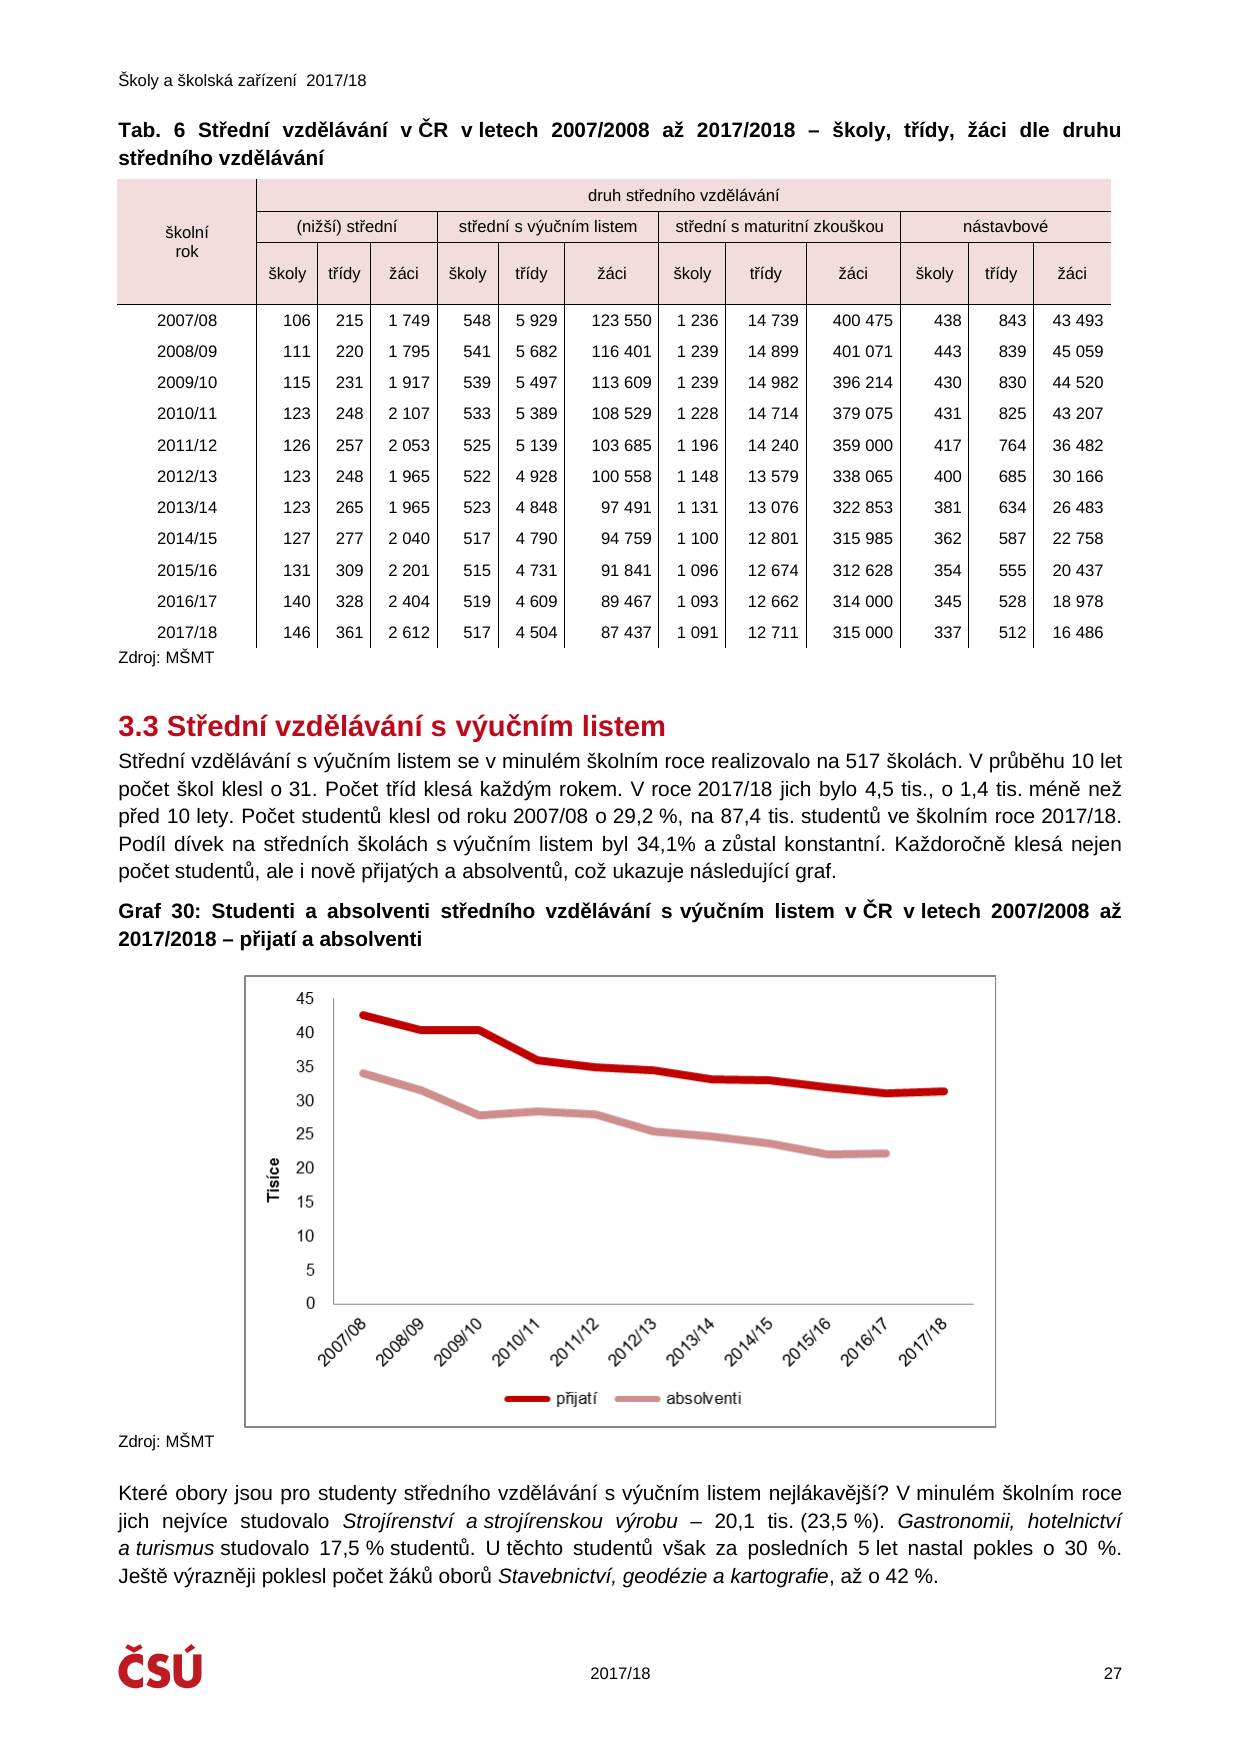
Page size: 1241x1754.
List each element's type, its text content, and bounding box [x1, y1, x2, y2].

table_cell 43 493 [1034, 305, 1111, 336]
table_cell 248 [318, 398, 370, 429]
table_cell 2015/16 [117, 554, 256, 586]
table_cell 4 928 [499, 461, 564, 492]
table_cell 2008/09 [117, 336, 256, 367]
table_cell 361 [318, 617, 370, 648]
table_cell 400 [901, 461, 968, 492]
table_cell 1 096 [659, 554, 725, 586]
picture [244, 975, 997, 1428]
table_cell žáci [565, 243, 658, 304]
table_cell 14 240 [726, 429, 806, 461]
text Střední vzdělávání s výučním listem se v minulém školním roce realizovalo na 517 školách. V průběhu 10 let počet škol klesl o 31. Počet tříd klesá každým rokem. V roce 2017/18 jich bylo 4,5 tis., o 1,4 tis. méně než před 10 lety. Počet studentů klesl od roku 2007/08 o 29,2 %, na 87,4 tis. studentů ve školním roce 2017/18. Podíl dívek na středních školách s výučním listem byl 34,1% a zůstal konstantní. Každoročně klesá nejen počet studentů, ale i nově přijatých a absolventů, což ukazuje následující graf. [118, 749, 1122, 883]
table_cell 14 899 [726, 336, 806, 367]
table_cell 431 [901, 398, 968, 429]
table_cell 108 529 [565, 398, 658, 429]
table_cell 45 059 [1034, 336, 1111, 367]
table_cell 312 628 [807, 554, 900, 586]
text Tab. 6 Střední vzdělávání v ČR v letech 2007/2008 až 2017/2018 – školy, třídy, žáci dle druhu středního vzdělávání [118, 118, 1122, 169]
table_cell 512 [969, 617, 1033, 648]
table_cell 4 848 [499, 492, 564, 523]
table_cell 400 475 [807, 305, 900, 336]
table_cell 14 982 [726, 367, 806, 398]
table_cell žáci [371, 243, 437, 304]
table_cell 338 065 [807, 461, 900, 492]
table_cell 12 801 [726, 523, 806, 554]
table_cell 44 520 [1034, 367, 1111, 398]
table_cell 541 [438, 336, 498, 367]
table_cell 345 [901, 586, 968, 617]
table_cell 322 853 [807, 492, 900, 523]
table_cell 1 965 [371, 492, 437, 523]
table_cell 2 404 [371, 586, 437, 617]
table_cell 1 196 [659, 429, 725, 461]
table_cell 18 978 [1034, 586, 1111, 617]
table_cell 36 482 [1034, 429, 1111, 461]
table_cell 113 609 [565, 367, 658, 398]
table_cell 22 758 [1034, 523, 1111, 554]
table_cell 2013/14 [117, 492, 256, 523]
table_cell 587 [969, 523, 1033, 554]
table_cell 528 [969, 586, 1033, 617]
table_cell 123 [257, 461, 317, 492]
table_cell 5 497 [499, 367, 564, 398]
table_cell 354 [901, 554, 968, 586]
table_cell 4 731 [499, 554, 564, 586]
table_cell 417 [901, 429, 968, 461]
subtitle 3.3 Střední vzdělávání s výučním listem [118, 709, 1122, 742]
table_cell nástavbové [901, 212, 1111, 242]
table_cell 91 841 [565, 554, 658, 586]
table_cell 555 [969, 554, 1033, 586]
table_cell 764 [969, 429, 1033, 461]
text Které obory jsou pro studenty středního vzdělávání s výučním listem nejlákavější? V minulém školním roce jich nejvíce studovalo Strojírenství a strojírenskou výrobu – 20,1 tis. (23,5 %). Gastronomii, hotelnictví a turismus studovalo 17,5 % studentů. U těchto studentů však za posledních 5 let nastal pokles o 30 %. Ještě výrazněji poklesl počet žáků oborů Stavebnictví, geodézie a kartografie, až o 42 %. [118, 1453, 1122, 1587]
table_cell 825 [969, 398, 1033, 429]
table_cell 1 228 [659, 398, 725, 429]
table_cell 103 685 [565, 429, 658, 461]
table_cell 13 579 [726, 461, 806, 492]
table_cell žáci [807, 243, 900, 304]
table_cell 123 [257, 492, 317, 523]
table_cell 16 486 [1034, 617, 1111, 648]
table_cell 265 [318, 492, 370, 523]
table_cell 362 [901, 523, 968, 554]
table_cell 519 [438, 586, 498, 617]
text Zdroj: MŠMT [118, 648, 1122, 667]
table_cell 539 [438, 367, 498, 398]
table_cell 1 236 [659, 305, 725, 336]
table_cell 2011/12 [117, 429, 256, 461]
table_cell 4 504 [499, 617, 564, 648]
table_cell 314 000 [807, 586, 900, 617]
table_cell 5 682 [499, 336, 564, 367]
table_cell školy [438, 243, 498, 304]
table_cell 2016/17 [117, 586, 256, 617]
table_cell 5 929 [499, 305, 564, 336]
table_cell 843 [969, 305, 1033, 336]
table_cell 1 100 [659, 523, 725, 554]
table_cell 2012/13 [117, 461, 256, 492]
table_cell 257 [318, 429, 370, 461]
table_cell 116 401 [565, 336, 658, 367]
table_cell 315 985 [807, 523, 900, 554]
table_cell 634 [969, 492, 1033, 523]
table_cell 1 131 [659, 492, 725, 523]
table_cell 12 674 [726, 554, 806, 586]
table_cell 115 [257, 367, 317, 398]
table_cell 106 [257, 305, 317, 336]
table_cell 2 040 [371, 523, 437, 554]
table_cell 517 [438, 523, 498, 554]
table_cell třídy [726, 243, 806, 304]
table_cell 1 148 [659, 461, 725, 492]
table_cell 43 207 [1034, 398, 1111, 429]
table_cell 87 437 [565, 617, 658, 648]
table_cell 26 483 [1034, 492, 1111, 523]
table_cell třídy [499, 243, 564, 304]
table_cell školy [257, 243, 317, 304]
table_cell třídy [969, 243, 1033, 304]
table_cell 2 612 [371, 617, 437, 648]
table_cell 328 [318, 586, 370, 617]
text Graf 30: Studenti a absolventi středního vzdělávání s výučním listem v ČR v letech 2007/2008 až 2017/2018 – přijatí a absolventi [118, 899, 1122, 950]
table_cell 533 [438, 398, 498, 429]
table_cell 309 [318, 554, 370, 586]
table_cell 1 795 [371, 336, 437, 367]
table_cell 443 [901, 336, 968, 367]
table_cell 4 609 [499, 586, 564, 617]
table_cell 89 467 [565, 586, 658, 617]
table_cell 381 [901, 492, 968, 523]
table_cell 438 [901, 305, 968, 336]
table_cell 522 [438, 461, 498, 492]
table_cell 14 739 [726, 305, 806, 336]
table_cell (nižší) střední [257, 212, 437, 242]
table_cell 1 091 [659, 617, 725, 648]
table_cell 220 [318, 336, 370, 367]
table_cell 523 [438, 492, 498, 523]
table_cell 525 [438, 429, 498, 461]
table_cell 2 107 [371, 398, 437, 429]
table_cell školy [901, 243, 968, 304]
table_cell 839 [969, 336, 1033, 367]
table_cell 2007/08 [117, 305, 256, 336]
table_cell 12 662 [726, 586, 806, 617]
table_cell 94 759 [565, 523, 658, 554]
table_cell 140 [257, 586, 317, 617]
table_cell 685 [969, 461, 1033, 492]
table_cell 2017/18 [117, 617, 256, 648]
table_cell 430 [901, 367, 968, 398]
table_cell 315 000 [807, 617, 900, 648]
table_cell 111 [257, 336, 317, 367]
table_cell 215 [318, 305, 370, 336]
table_cell 12 711 [726, 617, 806, 648]
table_cell 97 491 [565, 492, 658, 523]
table_cell 337 [901, 617, 968, 648]
table_cell 379 075 [807, 398, 900, 429]
table_cell 20 437 [1034, 554, 1111, 586]
table_cell 401 071 [807, 336, 900, 367]
table_cell 30 166 [1034, 461, 1111, 492]
table_cell školy [659, 243, 725, 304]
picture [118, 1643, 202, 1689]
table_cell střední s maturitní zkouškou [659, 212, 900, 242]
table_cell 4 790 [499, 523, 564, 554]
table_cell třídy [318, 243, 370, 304]
table_cell 123 550 [565, 305, 658, 336]
table_cell střední s výučním listem [438, 212, 658, 242]
table_cell 1 917 [371, 367, 437, 398]
table_cell 548 [438, 305, 498, 336]
table_cell 5 139 [499, 429, 564, 461]
table_cell 248 [318, 461, 370, 492]
table_header školní rok [117, 179, 256, 304]
table_cell 1 093 [659, 586, 725, 617]
table_cell 517 [438, 617, 498, 648]
table_cell 231 [318, 367, 370, 398]
table_cell 359 000 [807, 429, 900, 461]
table_cell 5 389 [499, 398, 564, 429]
table_cell 1 749 [371, 305, 437, 336]
table_cell 1 239 [659, 367, 725, 398]
text Zdroj: MŠMT [118, 1431, 1122, 1451]
table_cell 131 [257, 554, 317, 586]
table_cell 396 214 [807, 367, 900, 398]
table_cell 123 [257, 398, 317, 429]
table_cell 2010/11 [117, 398, 256, 429]
table_cell 1 239 [659, 336, 725, 367]
table_cell 100 558 [565, 461, 658, 492]
table_cell 830 [969, 367, 1033, 398]
table_cell 1 965 [371, 461, 437, 492]
table_cell 277 [318, 523, 370, 554]
table_cell 13 076 [726, 492, 806, 523]
table_cell 146 [257, 617, 317, 648]
table_cell 127 [257, 523, 317, 554]
table_cell 2009/10 [117, 367, 256, 398]
table_cell 2 201 [371, 554, 437, 586]
table_cell žáci [1034, 243, 1111, 304]
table_cell 14 714 [726, 398, 806, 429]
table_cell 2014/15 [117, 523, 256, 554]
table_header druh středního vzdělávání [257, 179, 1111, 211]
table_cell 515 [438, 554, 498, 586]
table_cell 2 053 [371, 429, 437, 461]
table_cell 126 [257, 429, 317, 461]
